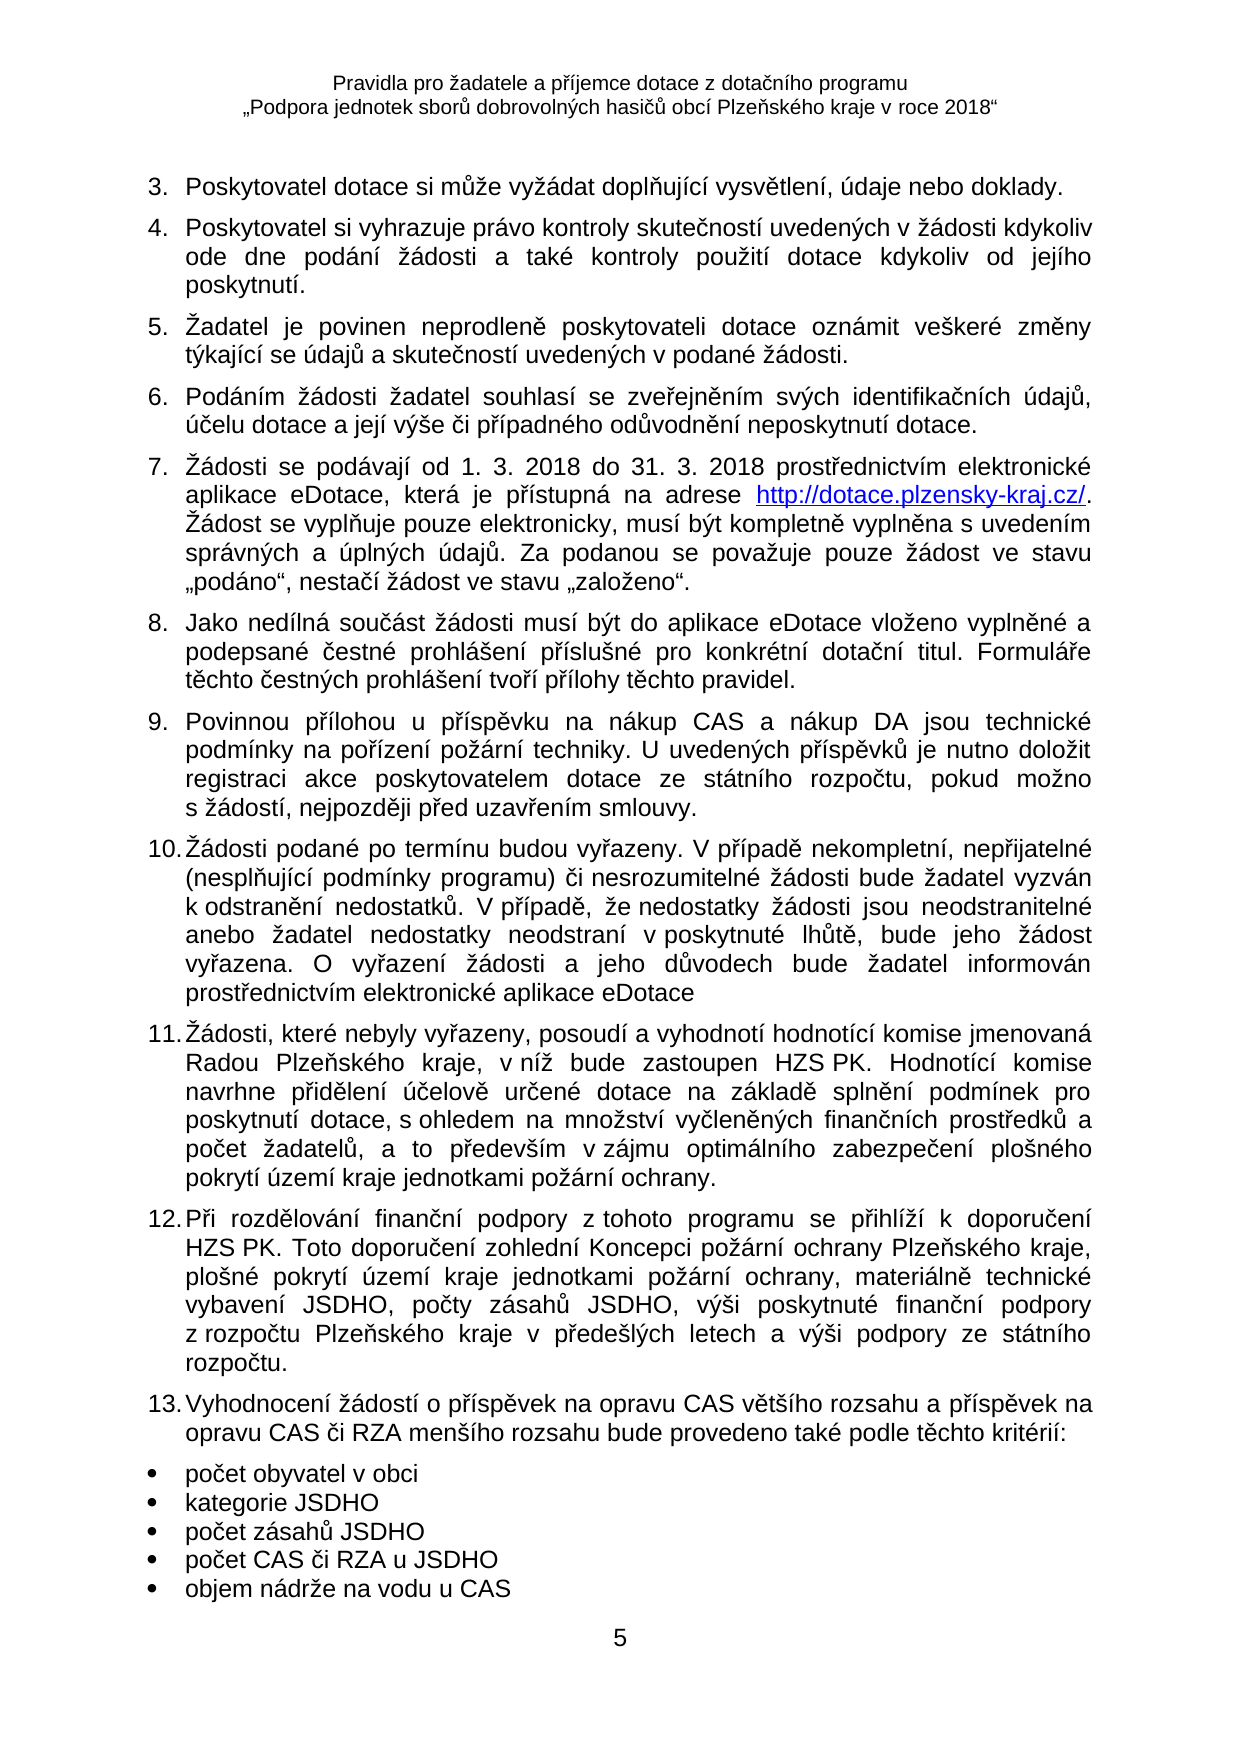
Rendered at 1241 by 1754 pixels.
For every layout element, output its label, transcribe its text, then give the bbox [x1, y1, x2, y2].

list počet zásahů JSDHO [148, 1517, 1093, 1546]
list Povinnou přílohou u příspěvku na nákup CAS a nákup DA jsou technické podmínky na pořízení požární techniky. U uvedených příspěvků je nutno doložit registraci akce poskytovatelem dotace ze státního rozpočtu, pokud možno s žádostí, nejpozději před uzavřením smlouvy. [148, 706, 1093, 821]
list Žádosti se podávají od 1. 3. 2018 do 31. 3. 2018 prostřednictvím elektronické aplikace eDotace, která je přístupná na adrese http://dotace.plzensky-kraj.cz/. Žádost se vyplňuje pouze elektronicky, musí být kompletně vyplněna s uvedením správných a úplných údajů. Za podanou se považuje pouze žádost ve stavu „podáno“, nestačí žádost ve stavu „založeno“. [148, 451, 1093, 595]
list Vyhodnocení žádostí o příspěvek na opravu CAS většího rozsahu a příspěvek na opravu CAS či RZA menšího rozsahu bude provedeno také podle těchto kritérií: [148, 1389, 1093, 1446]
list Podáním žádosti žadatel souhlasí se zveřejněním svých identifikačních údajů, účelu dotace a její výše či případného odůvodnění neposkytnutí dotace. [148, 381, 1093, 439]
list Poskytovatel si vyhrazuje právo kontroly skutečností uvedených v žádosti kdykoliv ode dne podání žádosti a také kontroly použití dotace kdykoliv od jejího poskytnutí. [148, 213, 1093, 299]
list Při rozdělování finanční podpory z tohoto programu se přihlíží k doporučení HZS PK. Toto doporučení zohlední Koncepci požární ochrany Plzeňského kraje, plošné pokrytí území kraje jednotkami požární ochrany, materiálně technické vybavení JSDHO, počty zásahů JSDHO, výši poskytnuté finanční podpory z rozpočtu Plzeňského kraje v předešlých letech a výši podpory ze státního rozpočtu. [148, 1204, 1093, 1376]
list kategorie JSDHO [148, 1488, 1093, 1517]
list počet obyvatel v obci [148, 1459, 1093, 1488]
list počet CAS či RZA u JSDHO [148, 1546, 1093, 1574]
list objem nádrže na vodu u CAS [148, 1574, 1093, 1603]
list Žadatel je povinen neprodleně poskytovateli dotace oznámit veškeré změny týkající se údajů a skutečností uvedených v podané žádosti. [148, 311, 1093, 369]
list Žádosti podané po termínu budou vyřazeny. V případě nekompletní, nepřijatelné (nesplňující podmínky programu) či nesrozumitelné žádosti bude žadatel vyzván k odstranění nedostatků. V případě, že nedostatky žádosti jsou neodstranitelné anebo žadatel nedostatky neodstraní v poskytnuté lhůtě, bude jeho žádost vyřazena. O vyřazení žádosti a jeho důvodech bude žadatel informován prostřednictvím elektronické aplikace eDotace [148, 834, 1093, 1006]
list Poskytovatel dotace si může vyžádat doplňující vysvětlení, údaje nebo doklady. [148, 171, 1093, 200]
list Jako nedílná součást žádosti musí být do aplikace eDotace vloženo vyplněné a podepsané čestné prohlášení příslušné pro konkrétní dotační titul. Formuláře těchto čestných prohlášení tvoří přílohy těchto pravidel. [148, 608, 1093, 694]
list Žádosti, které nebyly vyřazeny, posoudí a vyhodnotí hodnotící komise jmenovaná Radou Plzeňského kraje, v níž bude zastoupen HZS PK. Hodnotící komise navrhne přidělení účelově určené dotace na základě splnění podmínek pro poskytnutí dotace, s ohledem na množství vyčleněných finančních prostředků a počet žadatelů, a to především v zájmu optimálního zabezpečení plošného pokrytí území kraje jednotkami požární ochrany. [148, 1019, 1093, 1191]
